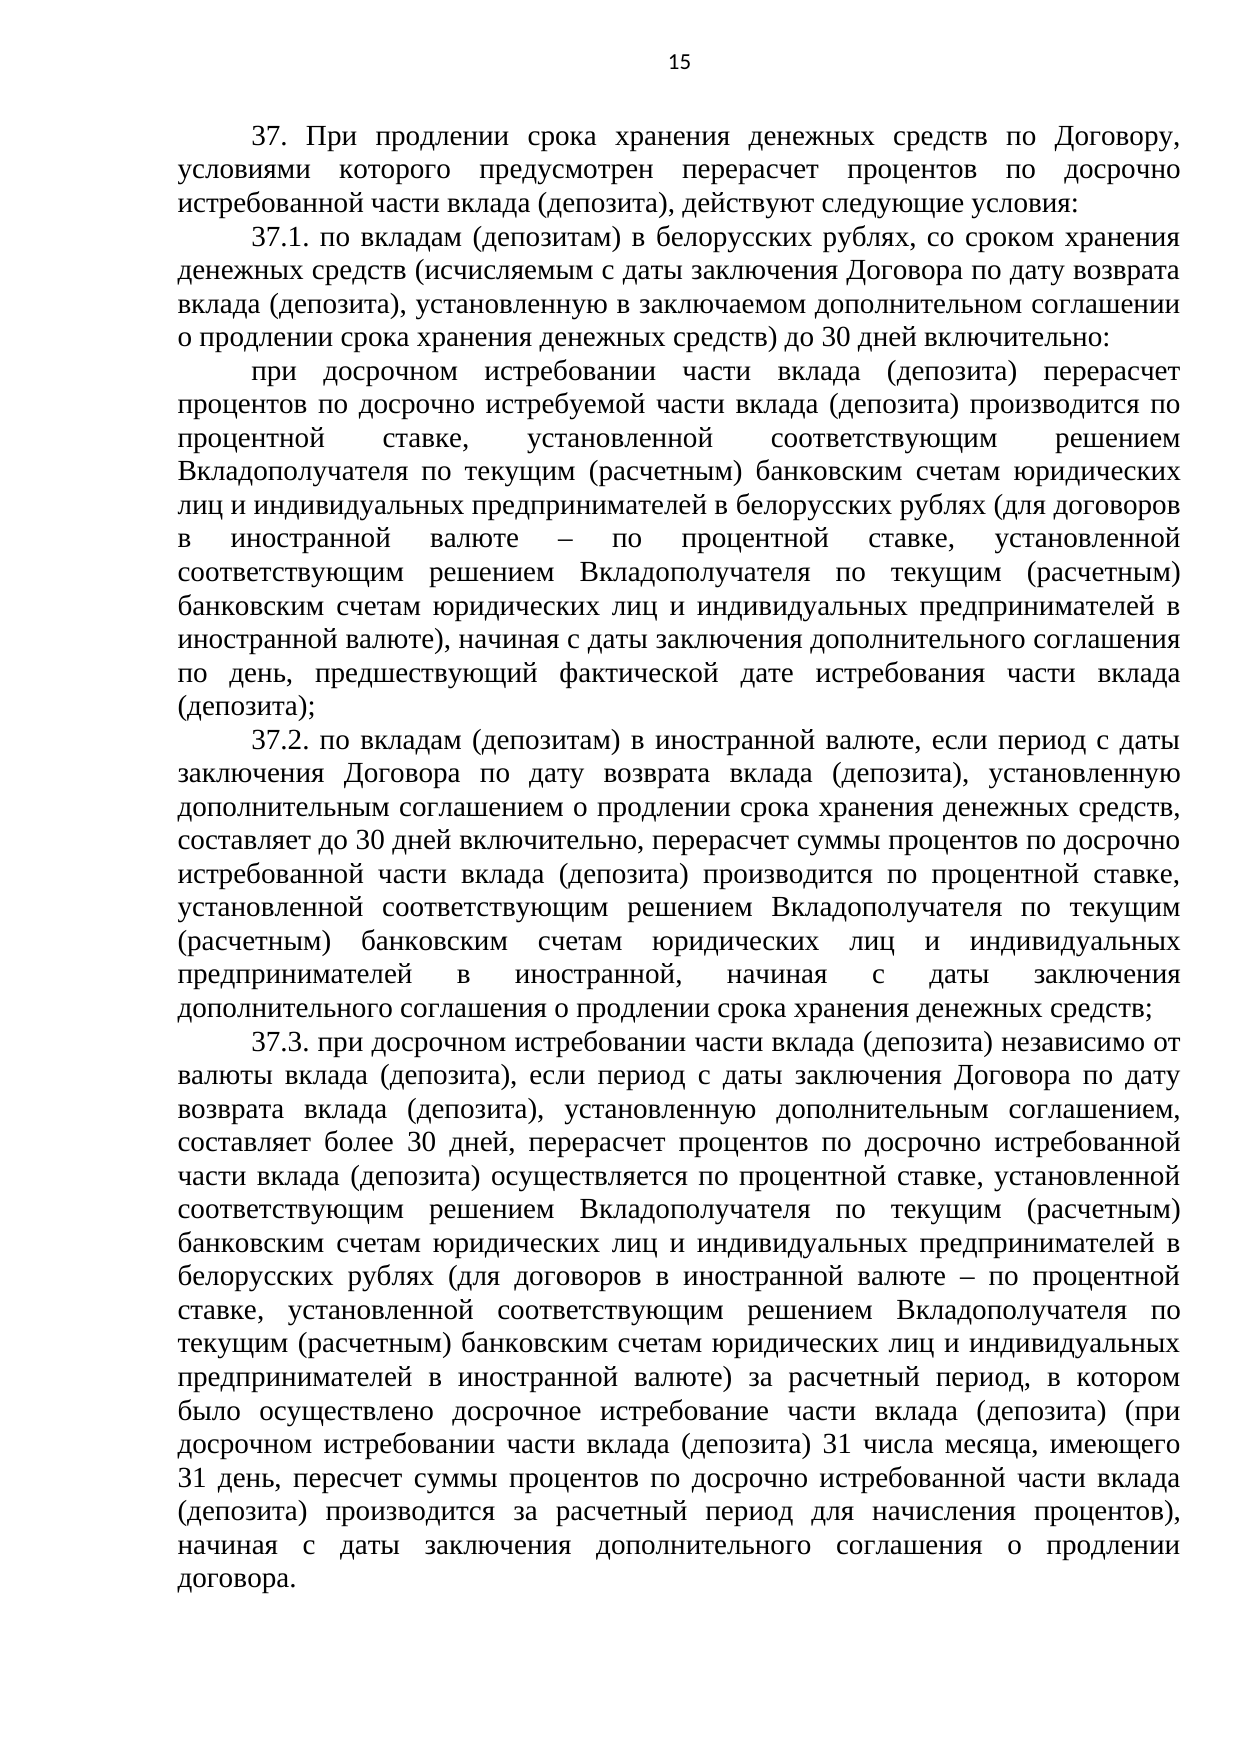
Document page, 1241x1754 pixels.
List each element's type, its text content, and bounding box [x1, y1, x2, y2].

text при досрочном истребовании части вклада (депозита) перерасчет процентов по досрочно истребуемой части вклада (депозита) производится по процентной ставке, установленной соответствующим решением Вкладополучателя по текущим (расчетным) банковским счетам юридических лиц и индивидуальных предпринимателей в белорусских рублях (для договоров в иностранной валюте – по процентной ставке, установленной соответствующим решением Вкладополучателя по текущим (расчетным) банковским счетам юридических лиц и индивидуальных предпринимателей в иностранной валюте), начиная с даты заключения дополнительного соглашения по день, предшествующий фактической дате истребования части вклада (депозита); [177, 353, 1181, 722]
text 37.2. по вкладам (депозитам) в иностранной валюте, если период с даты заключения Договора по дату возврата вклада (депозита), установленную дополнительным соглашением о продлении срока хранения денежных средств, составляет до 30 дней включительно, перерасчет суммы процентов по досрочно истребованной части вклада (депозита) производится по процентной ставке, установленной соответствующим решением Вкладополучателя по текущим (расчетным) банковским счетам юридических лиц и индивидуальных предпринимателей в иностранной, начиная с даты заключения дополнительного соглашения о продлении срока хранения денежных средств; [177, 722, 1181, 1024]
text 37.3. при досрочном истребовании части вклада (депозита) независимо от валюты вклада (депозита), если период с даты заключения Договора по дату возврата вклада (депозита), установленную дополнительным соглашением, составляет более 30 дней, перерасчет процентов по досрочно истребованной части вклада (депозита) осуществляется по процентной ставке, установленной соответствующим решением Вкладополучателя по текущим (расчетным) банковским счетам юридических лиц и индивидуальных предпринимателей в белорусских рублях (для договоров в иностранной валюте – по процентной ставке, установленной соответствующим решением Вкладополучателя по текущим (расчетным) банковским счетам юридических лиц и индивидуальных предпринимателей в иностранной валюте) за расчетный период, в котором было осуществлено досрочное истребование части вклада (депозита) (при досрочном истребовании части вклада (депозита) 31 числа месяца, имеющего 31 день, пересчет суммы процентов по досрочно истребованной части вклада (депозита) производится за расчетный период для начисления процентов), начиная с даты заключения дополнительного соглашения о продлении договора. [177, 1024, 1181, 1594]
text 37.1. по вкладам (депозитам) в белорусских рублях, со сроком хранения денежных средств (исчисляемым с даты заключения Договора по дату возврата вклада (депозита), установленную в заключаемом дополнительном соглашении о продлении срока хранения денежных средств) до 30 дней включительно: [177, 219, 1181, 353]
text 37. При продлении срока хранения денежных средств по Договору, условиями которого предусмотрен перерасчет процентов по досрочно истребованной части вклада (депозита), действуют следующие условия: [177, 118, 1181, 219]
